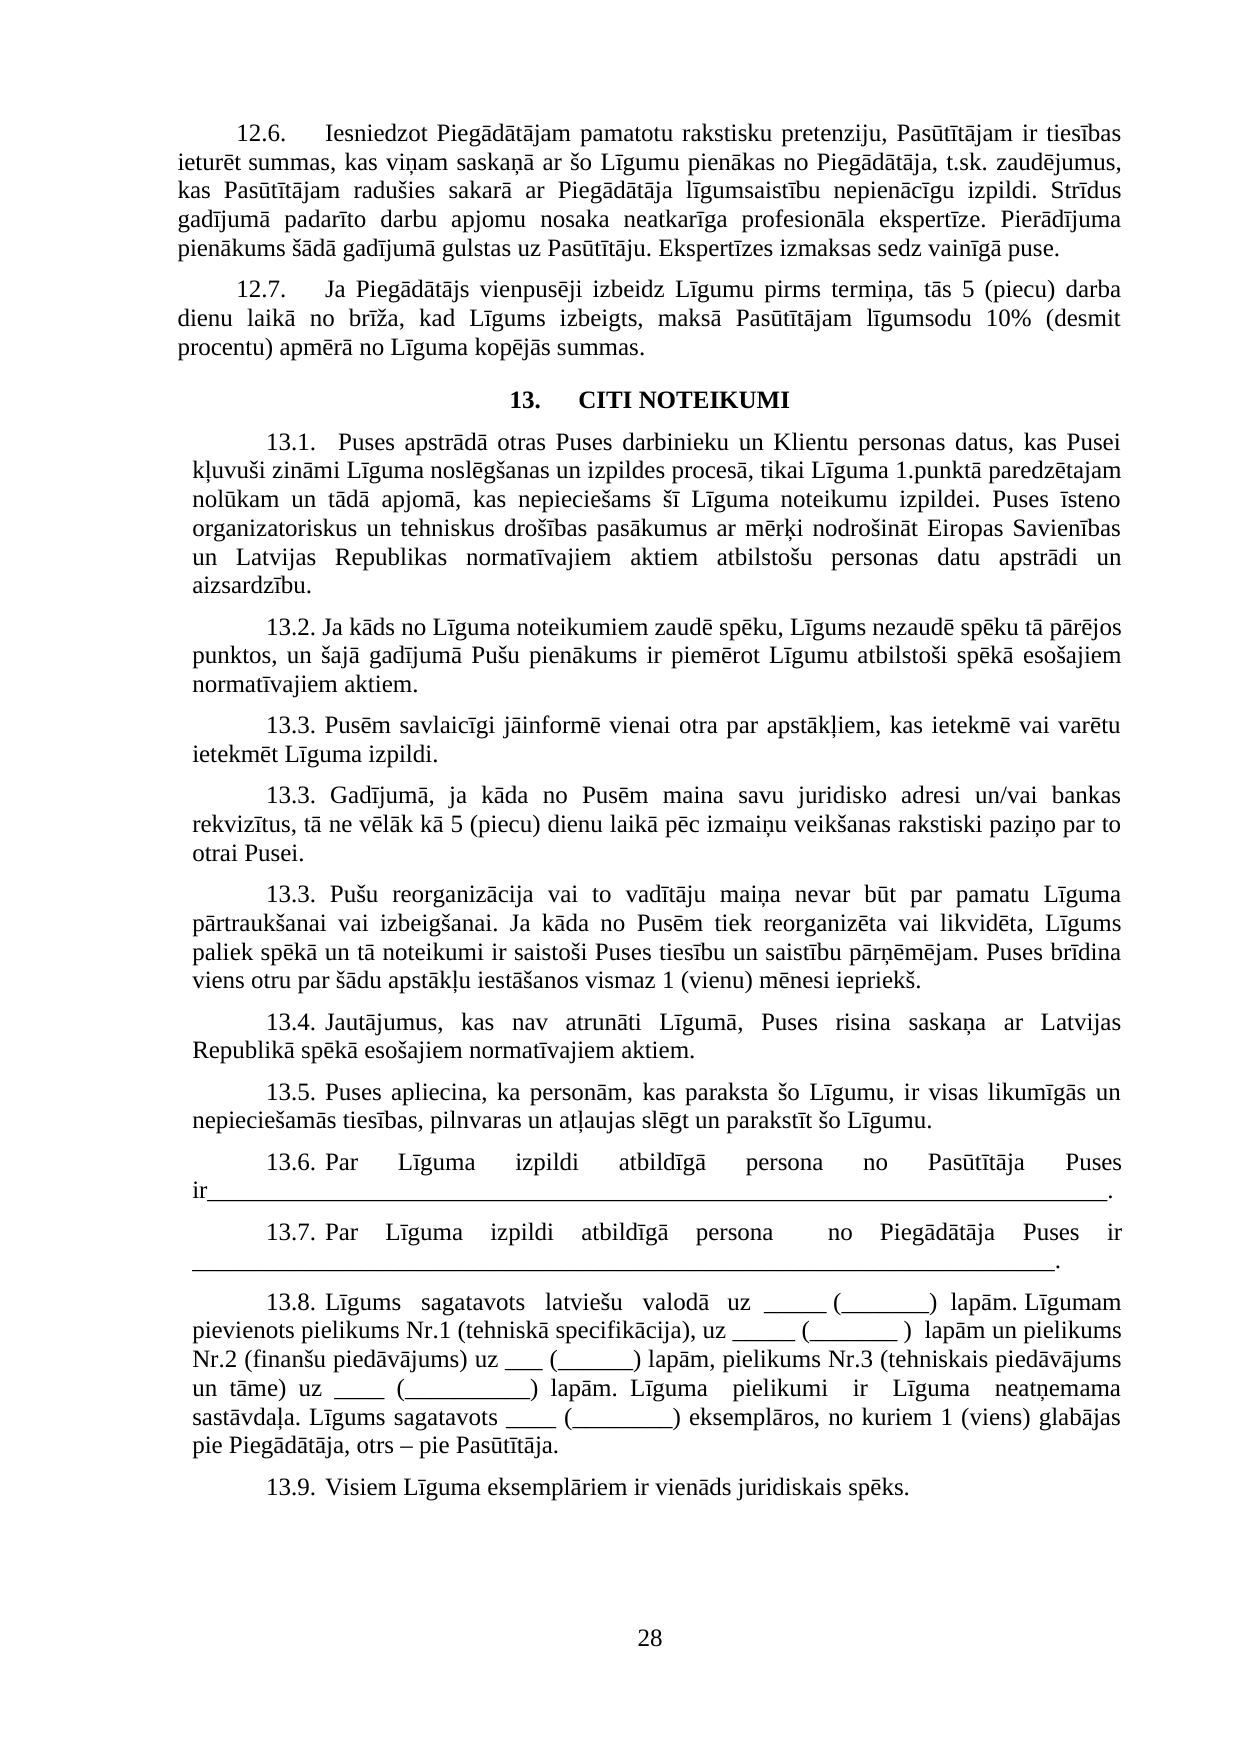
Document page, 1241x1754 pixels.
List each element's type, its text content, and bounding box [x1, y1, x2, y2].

list 13.3. Gadījumā, ja kāda no Pusēm maina savu juridisko adresi un/vai bankas rekvizītus, tā ne vēlāk kā 5 (piecu) dienu laikā pēc izmaiņu veikšanas rakstiski paziņo par to otrai Pusei. [192, 781, 1122, 867]
subtitle CITI NOTEIKUMI [177, 386, 1122, 414]
list 13.3. Pušu reorganizācija vai to vadītāju maiņa nevar būt par pamatu Līguma pārtraukšanai vai izbeigšanai. Ja kāda no Pusēm tiek reorganizēta vai likvidēta, Līgums paliek spēkā un tā noteikumi ir saistoši Puses tiesību un saistību pārņēmējam. Puses brīdina viens otru par šādu apstākļu iestāšanos vismaz 1 (vienu) mēnesi iepriekš. [192, 879, 1122, 994]
list 13.3. Pusēm savlaicīgi jāinformē vienai otra par apstākļiem, kas ietekmē vai varētu ietekmēt Līguma izpildi. [192, 711, 1122, 768]
list Puses apliecina, ka personām, kas paraksta šo Līgumu, ir visas likumīgās un nepieciešamās tiesības, pilnvaras un atļaujas slēgt un parakstīt šo Līgumu. [192, 1077, 1122, 1134]
list Līgums sagatavots latviešu valodā uz _____ (_______) lapām. Līgumam pievienots pielikums Nr.1 (tehniskā specifikācija), uz _____ (_______ ) lapām un pielikums Nr.2 (finanšu piedāvājums) uz ___ (______) lapām, pielikums Nr.3 (tehniskais piedāvājums un tāme) uz ____ (__________) lapām. Līguma pielikumi ir Līguma neatņemama sastāvdaļa. Līgums sagatavots ____ (________) eksemplāros, no kuriem 1 (viens) glabājas pie Piegādātāja, otrs – pie Pasūtītāja. [192, 1287, 1122, 1459]
list Par Līguma izpildi atbildīgā persona no Pasūtītāja Puses ir________________________________________________________________________. [192, 1147, 1122, 1204]
list Par Līguma izpildi atbildīgā persona no Piegādātāja Puses ir _____________________________________________________________________. [192, 1217, 1122, 1274]
list Visiem Līguma eksemplāriem ir vienāds juridiskais spēks. [192, 1472, 1122, 1501]
list 13.2. Ja kāds no Līguma noteikumiem zaudē spēku, Līgums nezaudē spēku tā pārējos punktos, un šajā gadījumā Pušu pienākums ir piemērot Līgumu atbilstoši spēkā esošajiem normatīvajiem aktiem. [192, 612, 1122, 698]
list Iesniedzot Piegādātājam pamatotu rakstisku pretenziju, Pasūtītājam ir tiesības ieturēt summas, kas viņam saskaņā ar šo Līgumu pienākas no Piegādātāja, t.sk. zaudējumus, kas Pasūtītājam radušies sakarā ar Piegādātāja līgumsaistību nepienācīgu izpildi. Strīdus gadījumā padarīto darbu apjomu nosaka neatkarīga profesionāla ekspertīze. Pierādījuma pienākums šādā gadījumā gulstas uz Pasūtītāju. Ekspertīzes izmaksas sedz vainīgā puse. [177, 118, 1122, 262]
text 13.1. Puses apstrādā otras Puses darbinieku un Klientu personas datus, kas Pusei kļuvuši zināmi Līguma noslēgšanas un izpildes procesā, tikai Līguma 1.punktā paredzētajam nolūkam un tādā apjomā, kas nepieciešams šī Līguma noteikumu izpildei. Puses īsteno organizatoriskus un tehniskus drošības pasākumus ar mērķi nodrošināt Eiropas Savienības un Latvijas Republikas normatīvajiem aktiem atbilstošu personas datu apstrādi un aizsardzību. [192, 427, 1122, 599]
list Jautājumus, kas nav atrunāti Līgumā, Puses risina saskaņa ar Latvijas Republikā spēkā esošajiem normatīvajiem aktiem. [192, 1007, 1122, 1064]
list Ja Piegādātājs vienpusēji izbeidz Līgumu pirms termiņa, tās 5 (piecu) darba dienu laikā no brīža, kad Līgums izbeigts, maksā Pasūtītājam līgumsodu 10% (desmit procentu) apmērā no Līguma kopējās summas. [177, 274, 1122, 361]
